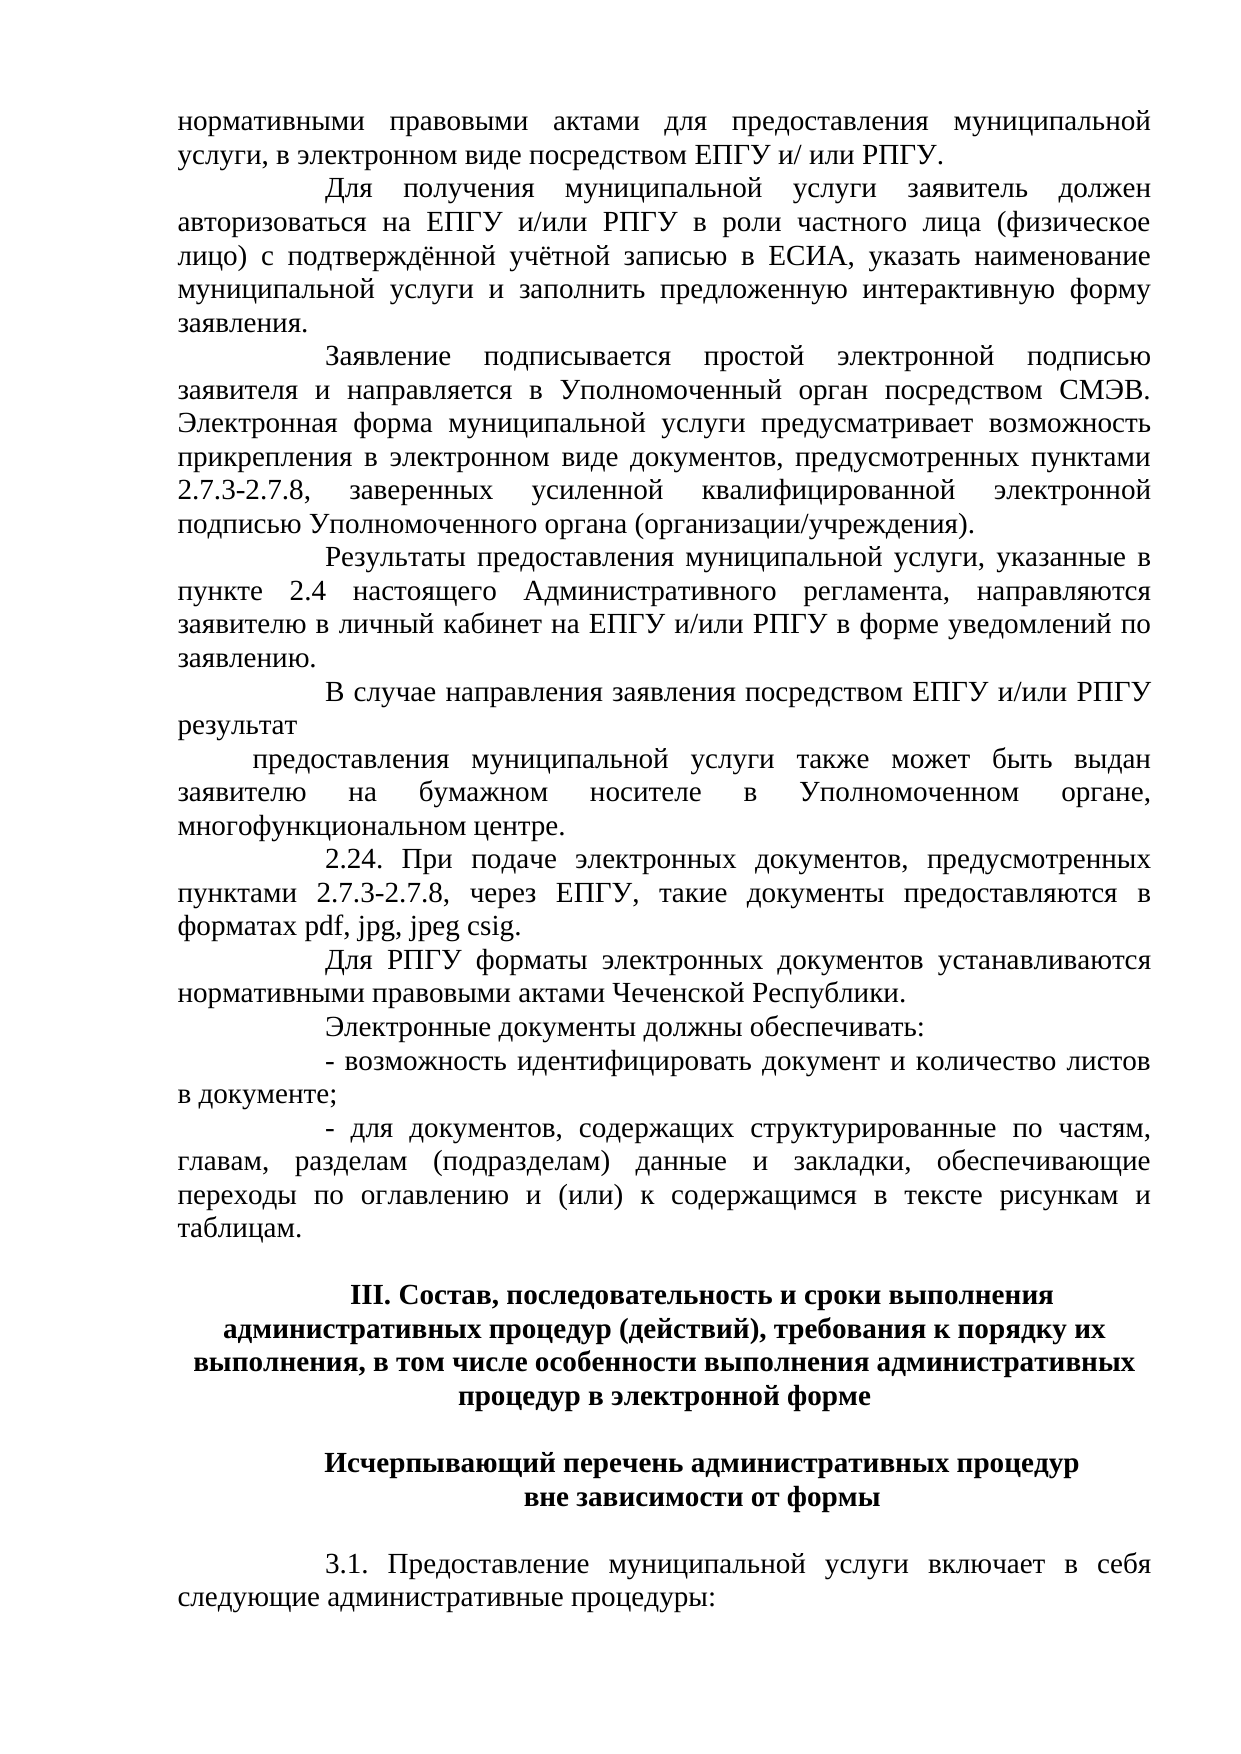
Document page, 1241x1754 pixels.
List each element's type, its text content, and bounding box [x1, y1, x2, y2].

text В случае направления заявления посредством ЕПГУ и/или РПГУ результат [177, 674, 1152, 741]
text Результаты предоставления муниципальной услуги, указанные в пункте 2.4 настоящего Административного регламента, направляются заявителю в личный кабинет на ЕПГУ и/или РПГУ в форме уведомлений по заявлению. [177, 539, 1152, 674]
text III. Состав, последовательность и сроки выполнения административных процедур (действий), требования к порядку их выполнения, в том числе особенности выполнения административных процедур в электронной форме [177, 1277, 1152, 1412]
text Исчерпывающий перечень административных процедур [177, 1445, 1152, 1479]
text 2.24. При подаче электронных документов, предусмотренных пунктами 2.7.3-2.7.8, через ЕПГУ, такие документы предоставляются в форматах pdf, jpg, jpeg сsig. [177, 841, 1152, 942]
text Для РПГУ форматы электронных документов устанавливаются нормативными правовыми актами Чеченской Республики. [177, 942, 1152, 1009]
text 3.1. Предоставление муниципальной услуги включает в себя следующие административные процедуры: [177, 1546, 1152, 1613]
text Для получения муниципальной услуги заявитель должен авторизоваться на ЕПГУ и/или РПГУ в роли частного лица (физическое лицо) с подтверждённой учётной записью в ЕСИА, указать наименование муниципальной услуги и заполнить предложенную интерактивную форму заявления. [177, 171, 1152, 338]
text предоставления муниципальной услуги также может быть выдан заявителю на бумажном носителе в Уполномоченном органе, многофункциональном центре. [177, 741, 1152, 841]
text Электронные документы должны обеспечивать: [177, 1009, 1152, 1043]
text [177, 103, 1152, 171]
text - возможность идентифицировать документ и количество листов в документе; [177, 1043, 1152, 1110]
text Заявление подписывается простой электронной подписью заявителя и направляется в Уполномоченный орган посредством СМЭВ. Электронная форма муниципальной услуги предусматривает возможность прикрепления в электронном виде документов, предусмотренных пунктами 2.7.3-2.7.8, заверенных усиленной квалифицированной электронной подписью Уполномоченного органа (организации/учреждения). [177, 338, 1152, 539]
text вне зависимости от формы [177, 1479, 1152, 1512]
text - для документов, содержащих структурированные по частям, главам, разделам (подразделам) данные и закладки, обеспечивающие переходы по оглавлению и (или) к содержащимся в тексте рисункам и таблицам. [177, 1110, 1152, 1244]
